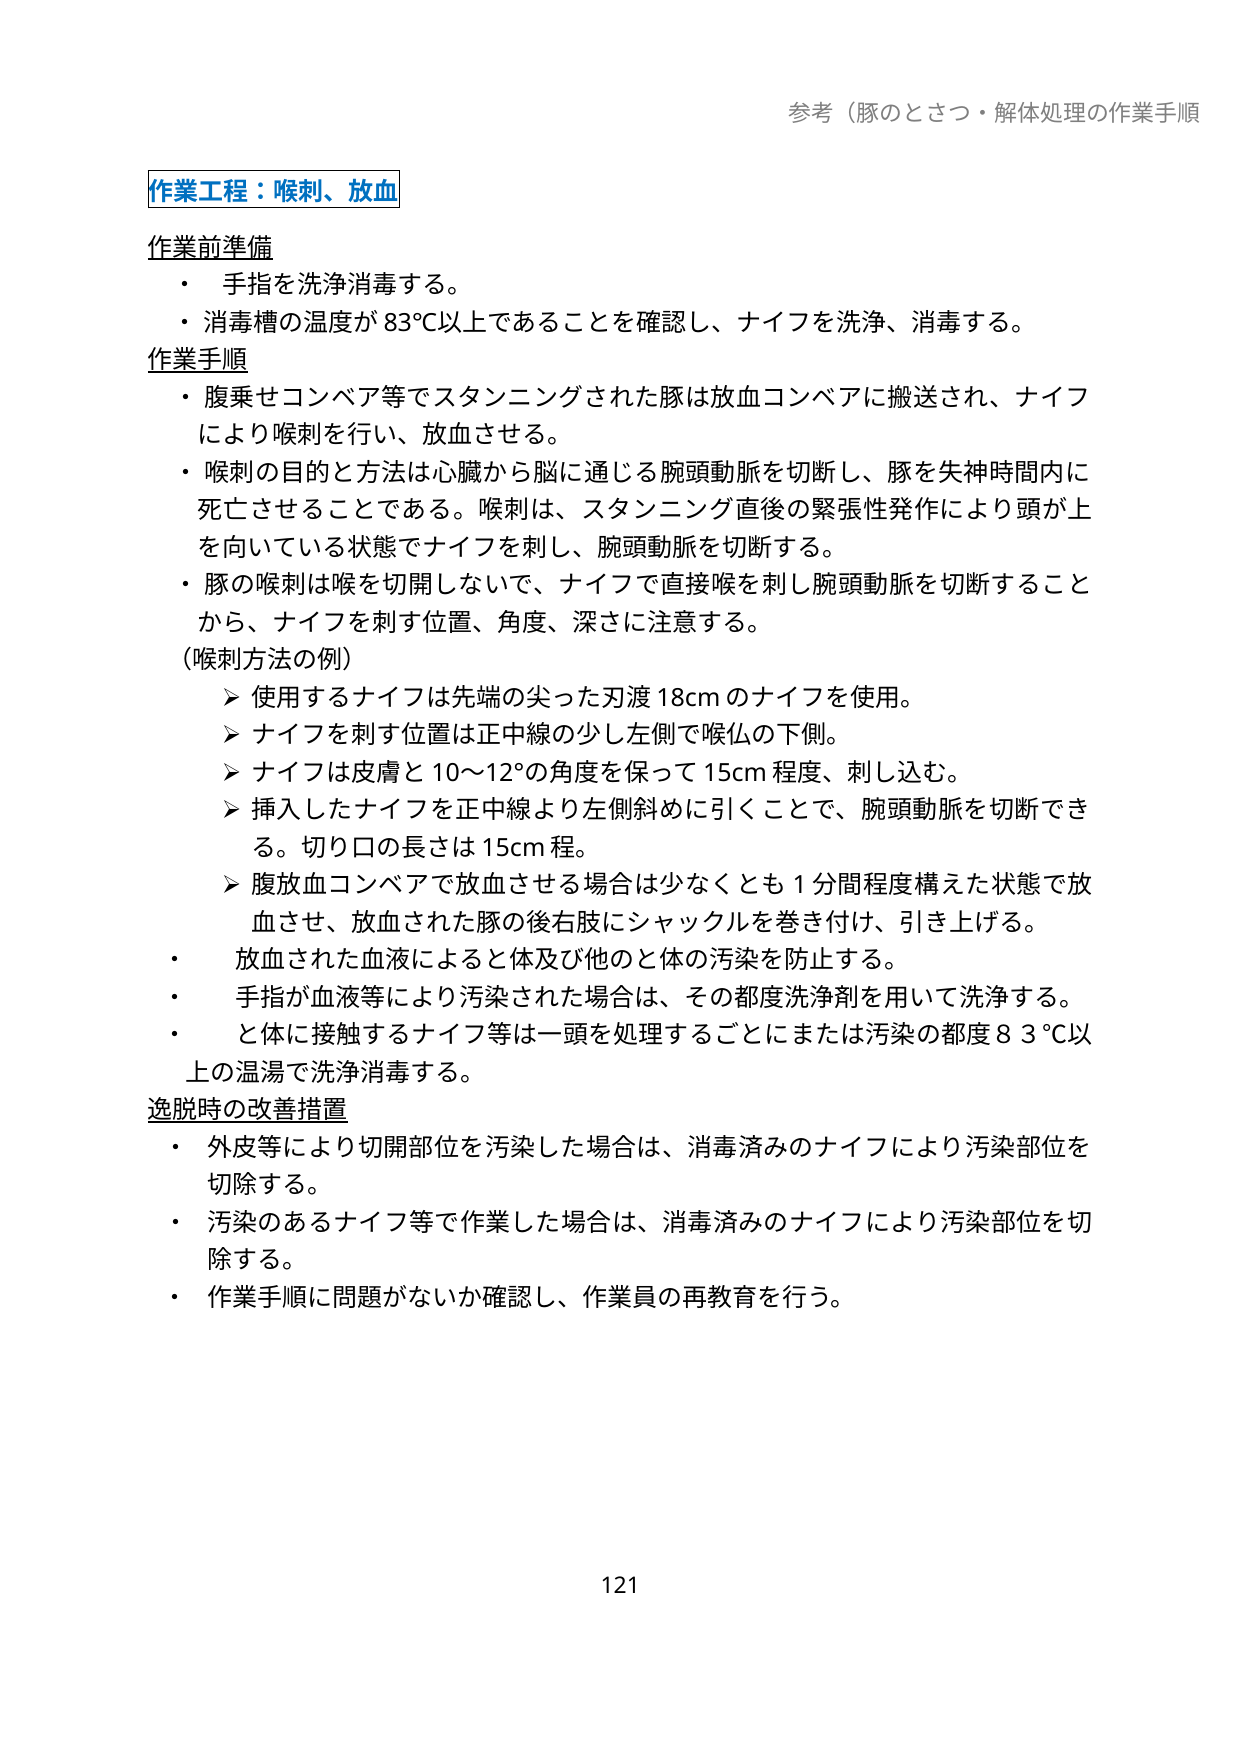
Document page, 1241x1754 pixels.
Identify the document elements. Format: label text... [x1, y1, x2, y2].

list ナイフを刺す位置は正中線の少し左側で喉仏の下側。 [222, 714, 1092, 752]
text 作業手順 [148, 339, 1092, 377]
list 挿入したナイフを正中線より左側斜めに引くことで、腕頭動脈を切断できる。切り口の長さは15cm程。 [222, 789, 1092, 864]
text 作業前準備 [148, 227, 1092, 264]
list 手指が血液等により汚染された場合は、その都度洗浄剤を用いて洗浄する。 [162, 977, 1092, 1014]
list 汚染のあるナイフ等で作業した場合は、消毒済みのナイフにより汚染部位を切除する。 [163, 1202, 1092, 1277]
list 放血された血液によると体及び他のと体の汚染を防止する。 [162, 939, 1092, 977]
text 逸脱時の改善措置 [148, 1089, 1092, 1127]
text ・ 消毒槽の温度が83℃以上であることを確認し、ナイフを洗浄、消毒する。 [148, 302, 1092, 339]
list 使用するナイフは先端の尖った刃渡18cmのナイフを使用。 [222, 677, 1092, 714]
list ナイフは皮膚と10〜12°の角度を保って15cm程度、刺し込む。 [222, 752, 1092, 789]
text ・ 腹乗せコンベア等でスタンニングされた豚は放血コンベアに搬送され、ナイフにより喉刺を行い、放血させる。 [148, 377, 1092, 452]
text ・ 豚の喉刺は喉を切開しないで、ナイフで直接喉を刺し腕頭動脈を切断することから、ナイフを刺す位置、角度、深さに注意する。 [148, 564, 1092, 639]
list 腹放血コンベアで放血させる場合は少なくとも1分間程度構えた状態で放血させ、放血された豚の後右肢にシャックルを巻き付け、引き上げる。 [222, 864, 1092, 939]
list 外皮等により切開部位を汚染した場合は、消毒済みのナイフにより汚染部位を切除する。 [163, 1127, 1092, 1202]
text ・ 喉刺の目的と方法は心臓から脳に通じる腕頭動脈を切断し、豚を失神時間内に死亡させることである。喉刺は、スタンニング直後の緊張性発作により頭が上を向いている状態でナイフを刺し、腕頭動脈を切断する。 [148, 452, 1092, 564]
list と体に接触するナイフ等は一頭を処理するごとにまたは汚染の都度８３℃以上の温湯で洗浄消毒する。 [162, 1014, 1092, 1089]
text ・ 手指を洗浄消毒する。 [148, 264, 1092, 302]
text （喉刺方法の例） [148, 639, 1092, 677]
text 作業工程：喉刺、放血 [148, 152, 1092, 227]
list 作業手順に問題がないか確認し、作業員の再教育を行う。 [162, 1277, 1092, 1314]
